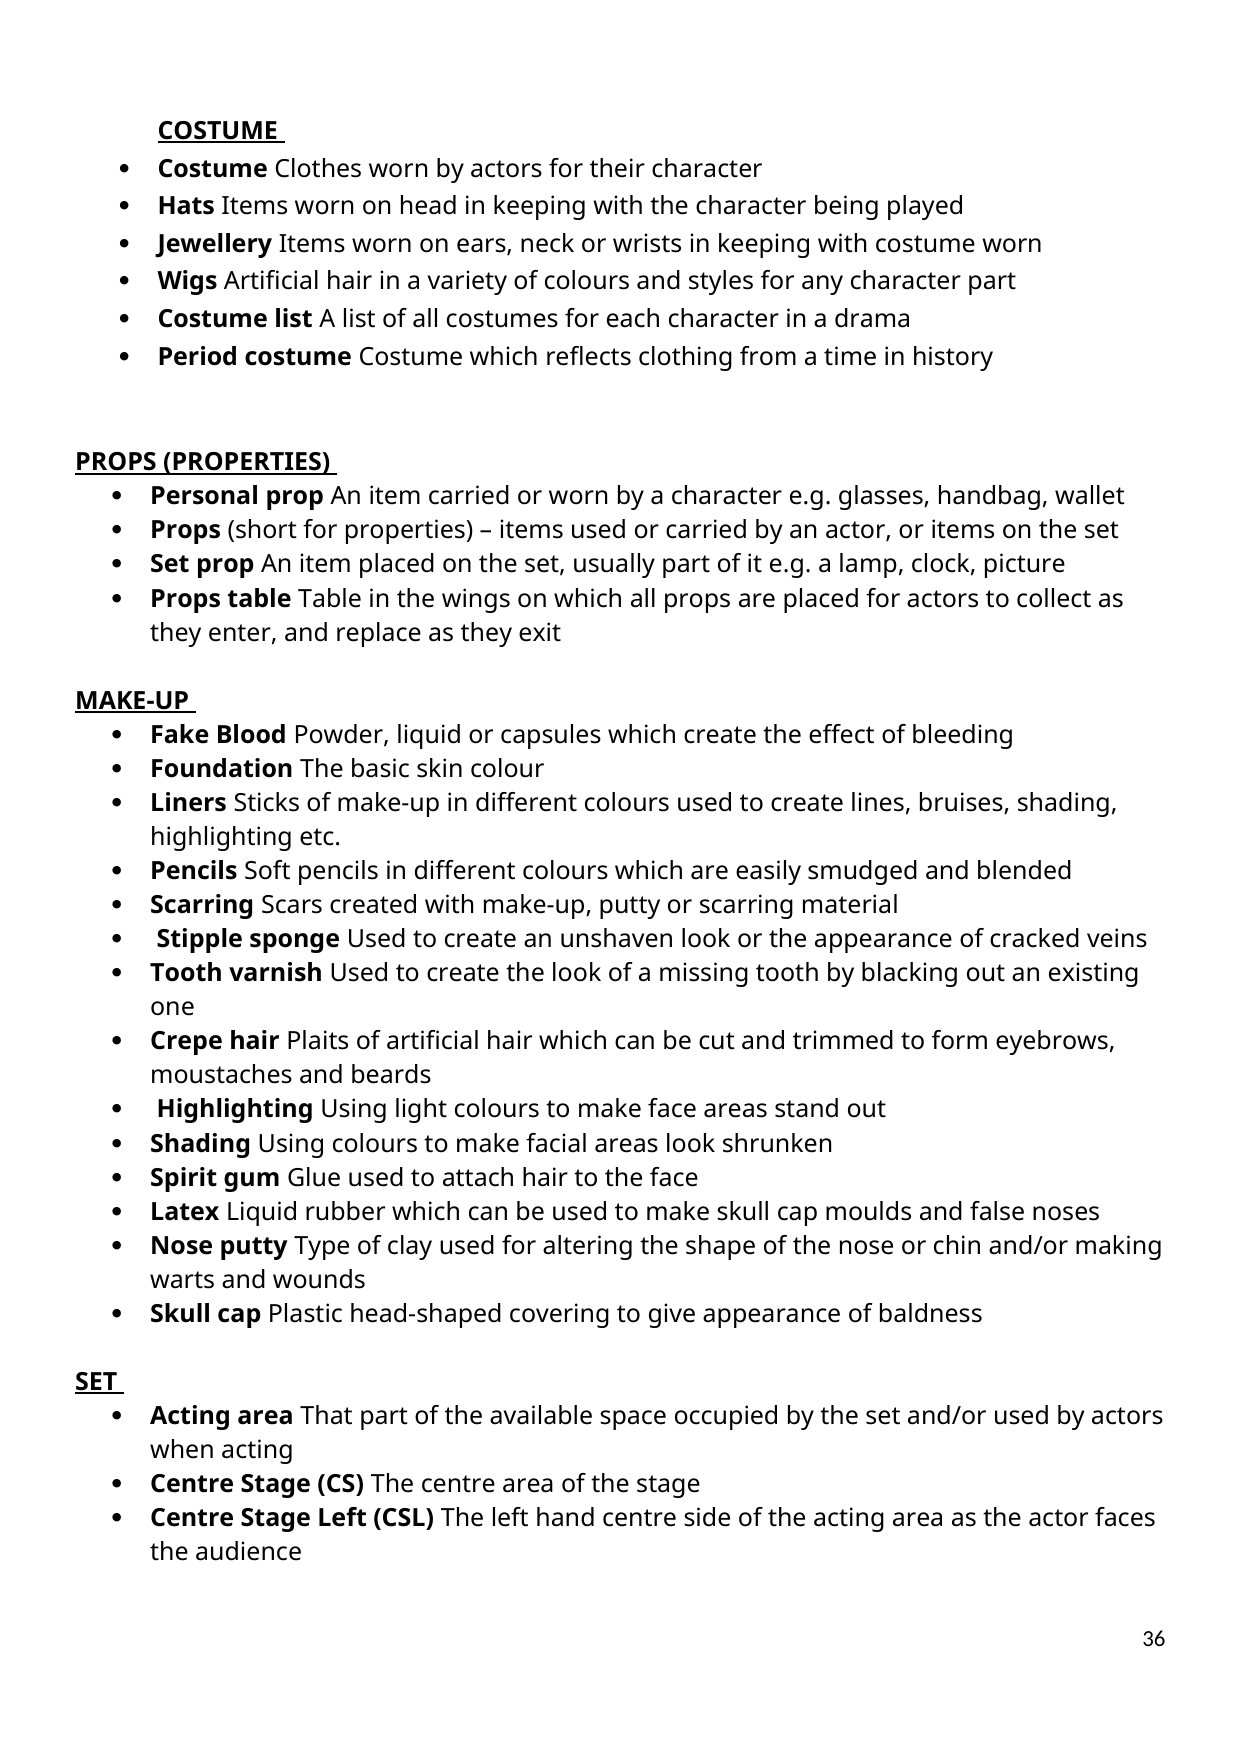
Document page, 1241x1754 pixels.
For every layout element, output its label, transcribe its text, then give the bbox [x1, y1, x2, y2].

list Jewellery Items worn on ears, neck or wrists in keeping with costume worn [120, 225, 1165, 259]
list Acting area That part of the available space occupied by the set and/or used by actors when acting [112, 1398, 1165, 1466]
list Crepe hair Plaits of artificial hair which can be cut and trimmed to form eyebrows, moustaches and beards [112, 1023, 1165, 1091]
text SET [75, 1364, 1165, 1398]
list Nose putty Type of clay used for altering the shape of the nose or chin and/or making warts and wounds [112, 1227, 1165, 1296]
list Costume list A list of all costumes for each character in a drama [120, 301, 1165, 335]
list Pencils Soft pencils in different colours which are easily smudged and blended [112, 853, 1165, 887]
list Wigs Artificial hair in a variety of colours and styles for any character part [120, 263, 1165, 297]
text PROPS (PROPERTIES) [75, 444, 1165, 478]
list Shading Using colours to make facial areas look shrunken [112, 1125, 1165, 1159]
list Stipple sponge Used to create an unshaven look or the appearance of cracked veins [112, 921, 1165, 955]
list Spirit gum Glue used to attach hair to the face [112, 1159, 1165, 1193]
list Props table Table in the wings on which all props are placed for actors to collect as they enter, and replace as they exit [112, 580, 1165, 648]
list Centre Stage (CS) The centre area of the stage [112, 1466, 1165, 1500]
list Highlighting Using light colours to make face areas stand out [112, 1091, 1165, 1125]
list Foundation The basic skin colour [112, 751, 1165, 784]
list Scarring Scars created with make-up, putty or scarring material [112, 887, 1165, 921]
list Liners Sticks of make-up in different colours used to create lines, bruises, shading, highlighting etc. [112, 784, 1165, 853]
text MAKE-UP [75, 682, 1165, 716]
list Props (short for properties) – items used or carried by an actor, or items on the set [112, 512, 1165, 546]
list Tooth varnish Used to create the look of a missing tooth by blacking out an existing one [112, 955, 1165, 1023]
list Costume Clothes worn by actors for their character [120, 150, 1165, 184]
list Fake Blood Powder, liquid or capsules which create the effect of bleeding [112, 716, 1165, 751]
list Period costume Costume which reflects clothing from a time in history [120, 338, 1165, 372]
list Hats Items worn on head in keeping with the character being played [120, 188, 1165, 222]
list Latex Liquid rubber which can be used to make skull cap moulds and false noses [112, 1193, 1165, 1227]
list Personal prop An item carried or worn by a character e.g. glasses, handbag, wallet [112, 478, 1165, 512]
list Centre Stage Left (CSL) The left hand centre side of the acting area as the actor faces the audience [112, 1500, 1165, 1568]
text COSTUME [157, 113, 1165, 147]
list Skull cap Plastic head-shaped covering to give appearance of baldness [112, 1296, 1165, 1329]
list Set prop An item placed on the set, usually part of it e.g. a lamp, clock, picture [112, 546, 1165, 580]
